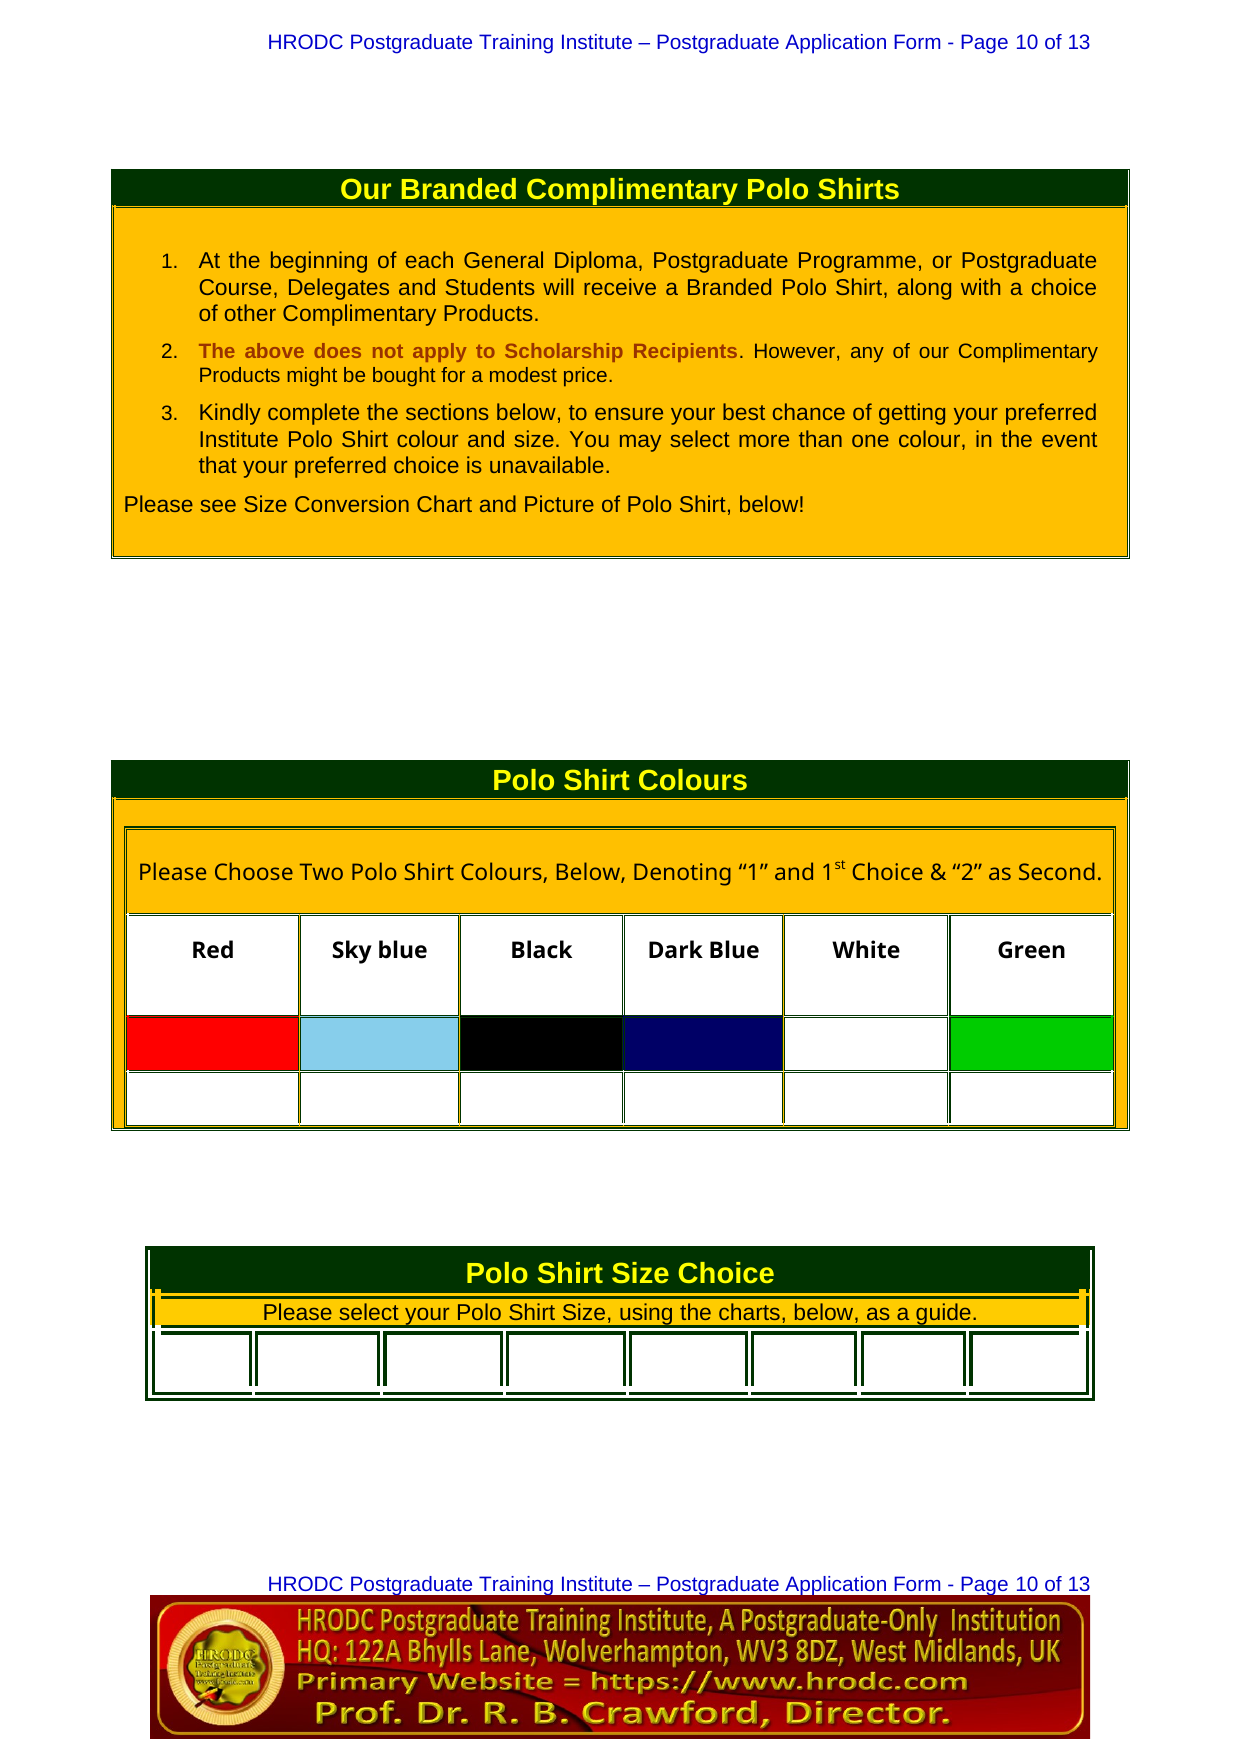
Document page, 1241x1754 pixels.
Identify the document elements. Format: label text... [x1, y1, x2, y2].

table_cell [968, 1325, 1090, 1392]
table_header Our Branded Complimentary Polo Shirts [114, 172, 1127, 205]
picture [150, 1595, 1091, 1739]
table_header Polo Shirt Size Choice [150, 1250, 1090, 1289]
table_cell At the beginning of each General Diploma, Postgraduate Programme, or Postgraduate Course, Delegates and Students will receive a Branded Polo Shirt, along with a choice of other Complimentary Products. The above does not apply to Scholarship Recipients. However, any of our Complimentary Products might be bought for a modest price. Kindly complete the sections below, to ensure your best chance of getting your preferred Institute Polo Shirt colour and size. You may select more than one colour, in the event that your preferred choice is unavailable. Please see Size Conversion Chart and Picture of Polo Shirt, below! [112, 205, 1128, 556]
table_cell [150, 1325, 253, 1392]
table_cell [254, 1328, 382, 1392]
table_cell [750, 1328, 859, 1392]
table_header Polo Shirt Colours [114, 764, 1127, 797]
table_cell [627, 1328, 750, 1392]
table_cell [859, 1328, 968, 1392]
table_cell [382, 1328, 504, 1392]
table_cell [505, 1328, 627, 1392]
table_cell Please select your Polo Shirt Size, using the charts, below, as a guide. [150, 1289, 1090, 1325]
table_cell [112, 797, 1128, 1128]
